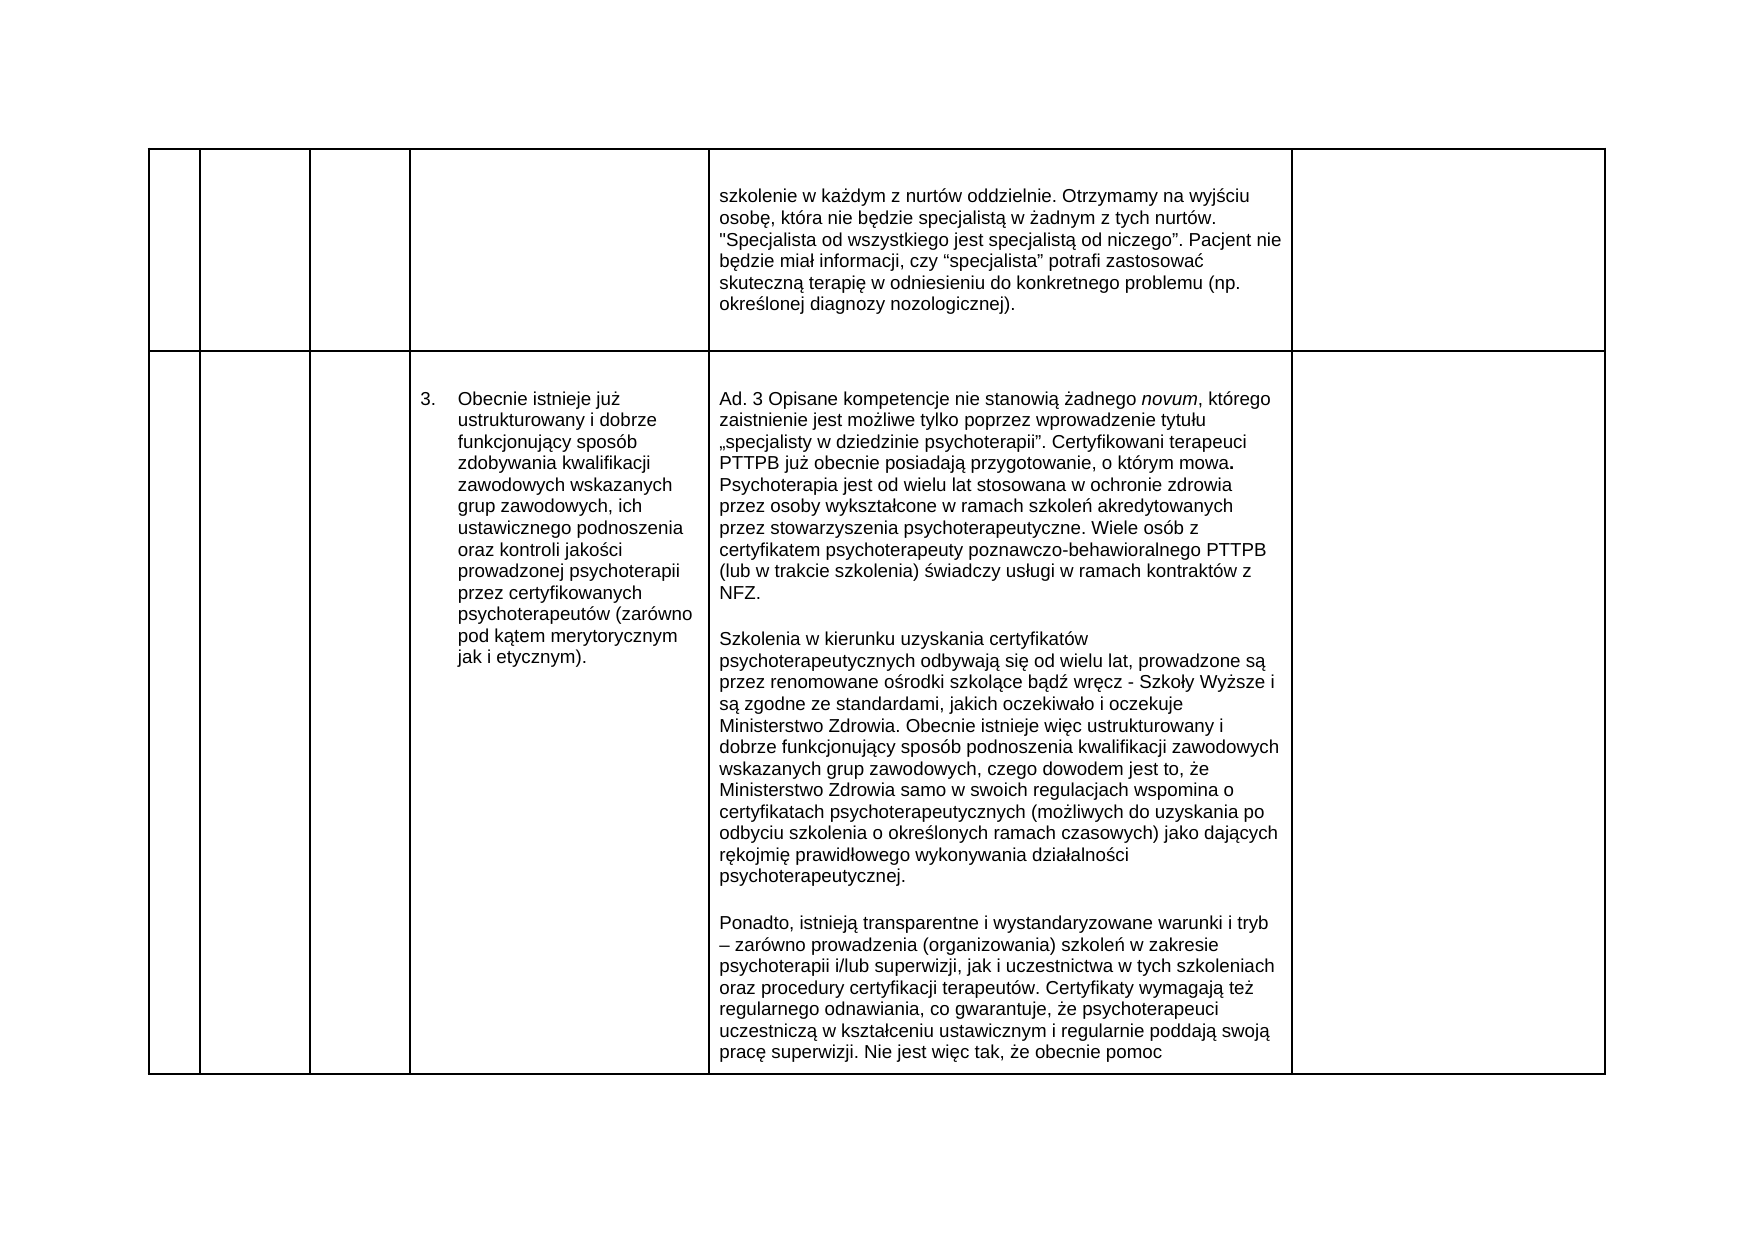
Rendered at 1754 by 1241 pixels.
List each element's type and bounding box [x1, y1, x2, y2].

table_cell [150, 352, 199, 1073]
table_cell [411, 352, 708, 1073]
table_cell [710, 150, 1291, 350]
table_cell [411, 150, 708, 350]
table_cell [1293, 352, 1604, 1073]
table_cell [150, 150, 199, 350]
table_cell [1293, 150, 1604, 350]
table_cell [710, 352, 1291, 1073]
table_cell [311, 150, 409, 350]
table_cell [201, 352, 309, 1073]
table_cell [311, 352, 409, 1073]
table_cell [201, 150, 309, 350]
